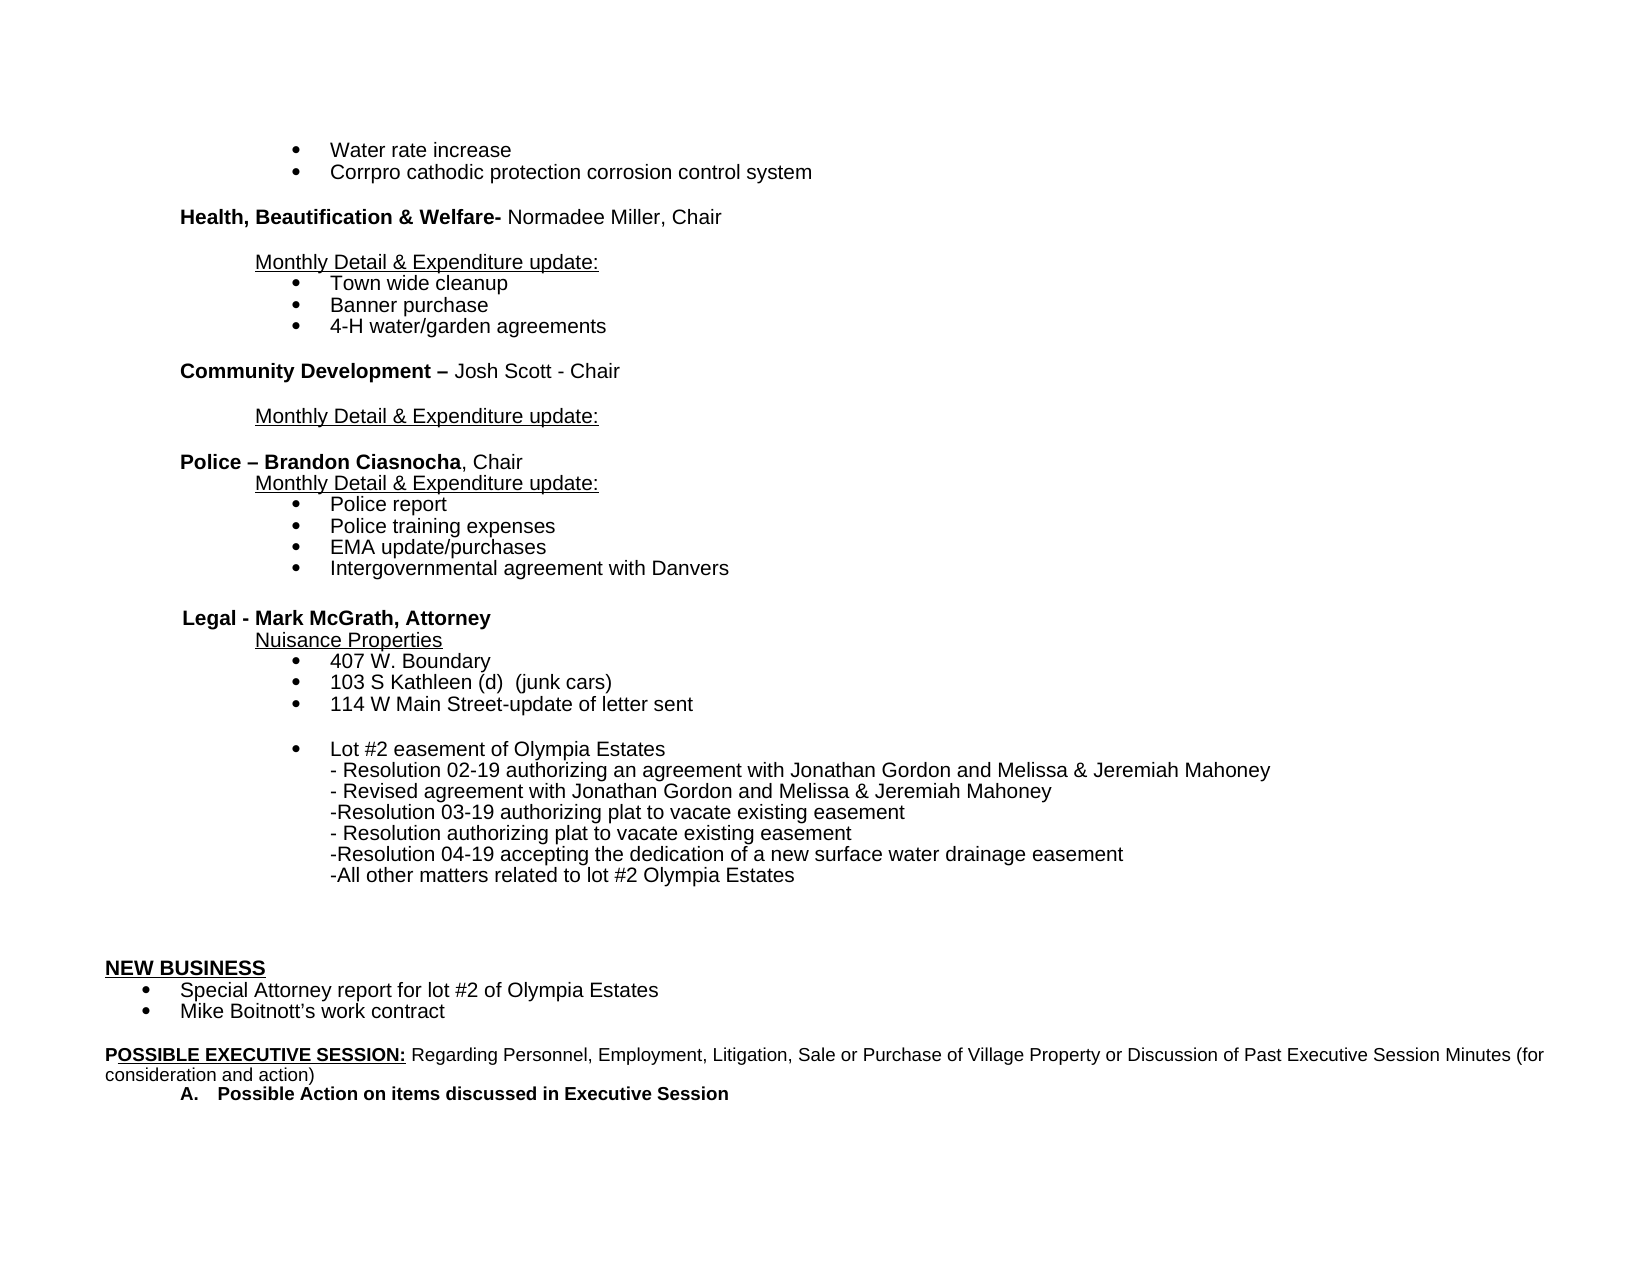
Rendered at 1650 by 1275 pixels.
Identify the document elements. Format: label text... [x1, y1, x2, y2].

text Monthly Detail & Expenditure update: [105, 407, 1584, 428]
text - Resolution authorizing plat to vacate existing easement [330, 824, 1584, 845]
text -Resolution 03-19 authorizing plat to vacate existing easement [330, 803, 1584, 824]
list 407 W. Boundary [292, 651, 1584, 673]
text Nuisance Properties [105, 630, 1584, 651]
text Monthly Detail & Expenditure update: [96, 473, 1584, 495]
text NEW BUSINESS [105, 959, 1584, 980]
list Police report [292, 495, 1584, 516]
text Legal - Mark McGrath, Attorney [96, 609, 1584, 630]
list Mike Boitnott’s work contract [142, 1001, 1584, 1023]
text Community Development – Josh Scott - Chair [105, 362, 1584, 383]
text Health, Beautification & Welfare- Normadee Miller, Chair [105, 207, 1584, 228]
list Intergovernmental agreement with Danvers [292, 559, 1584, 580]
list Police training expenses [292, 516, 1584, 537]
list 103 S Kathleen (d) (junk cars) [292, 673, 1584, 694]
list Corrpro cathodic protection corrosion control system [292, 162, 1584, 183]
list Water rate increase [292, 141, 1584, 162]
list Possible Action on items discussed in Executive Session [180, 1085, 1584, 1104]
text -All other matters related to lot #2 Olympia Estates [330, 866, 1584, 887]
list 4-H water/garden agreements [292, 316, 1584, 338]
text - Resolution 02-19 authorizing an agreement with Jonathan Gordon and Melissa & Jeremiah Mahoney [330, 761, 1584, 782]
list Special Attorney report for lot #2 of Olympia Estates [142, 980, 1584, 1001]
text Police – Brandon Ciasnocha, Chair [105, 452, 1584, 473]
text -Resolution 04-19 accepting the dedication of a new surface water drainage easement [330, 845, 1584, 866]
list Banner purchase [292, 295, 1584, 316]
text POSSIBLE EXECUTIVE SESSION: Regarding Personnel, Employment, Litigation, Sale or Purchase of Village Property or Discussion of Past Executive Session Minutes (for consideration and action) [105, 1047, 1584, 1085]
list Town wide cleanup [292, 274, 1584, 295]
list Lot #2 easement of Olympia Estates [292, 739, 1584, 761]
list 114 W Main Street-update of letter sent [292, 694, 1584, 715]
text Monthly Detail & Expenditure update: [105, 252, 1584, 274]
text - Revised agreement with Jonathan Gordon and Melissa & Jeremiah Mahoney [330, 782, 1584, 803]
list EMA update/purchases [292, 537, 1584, 559]
